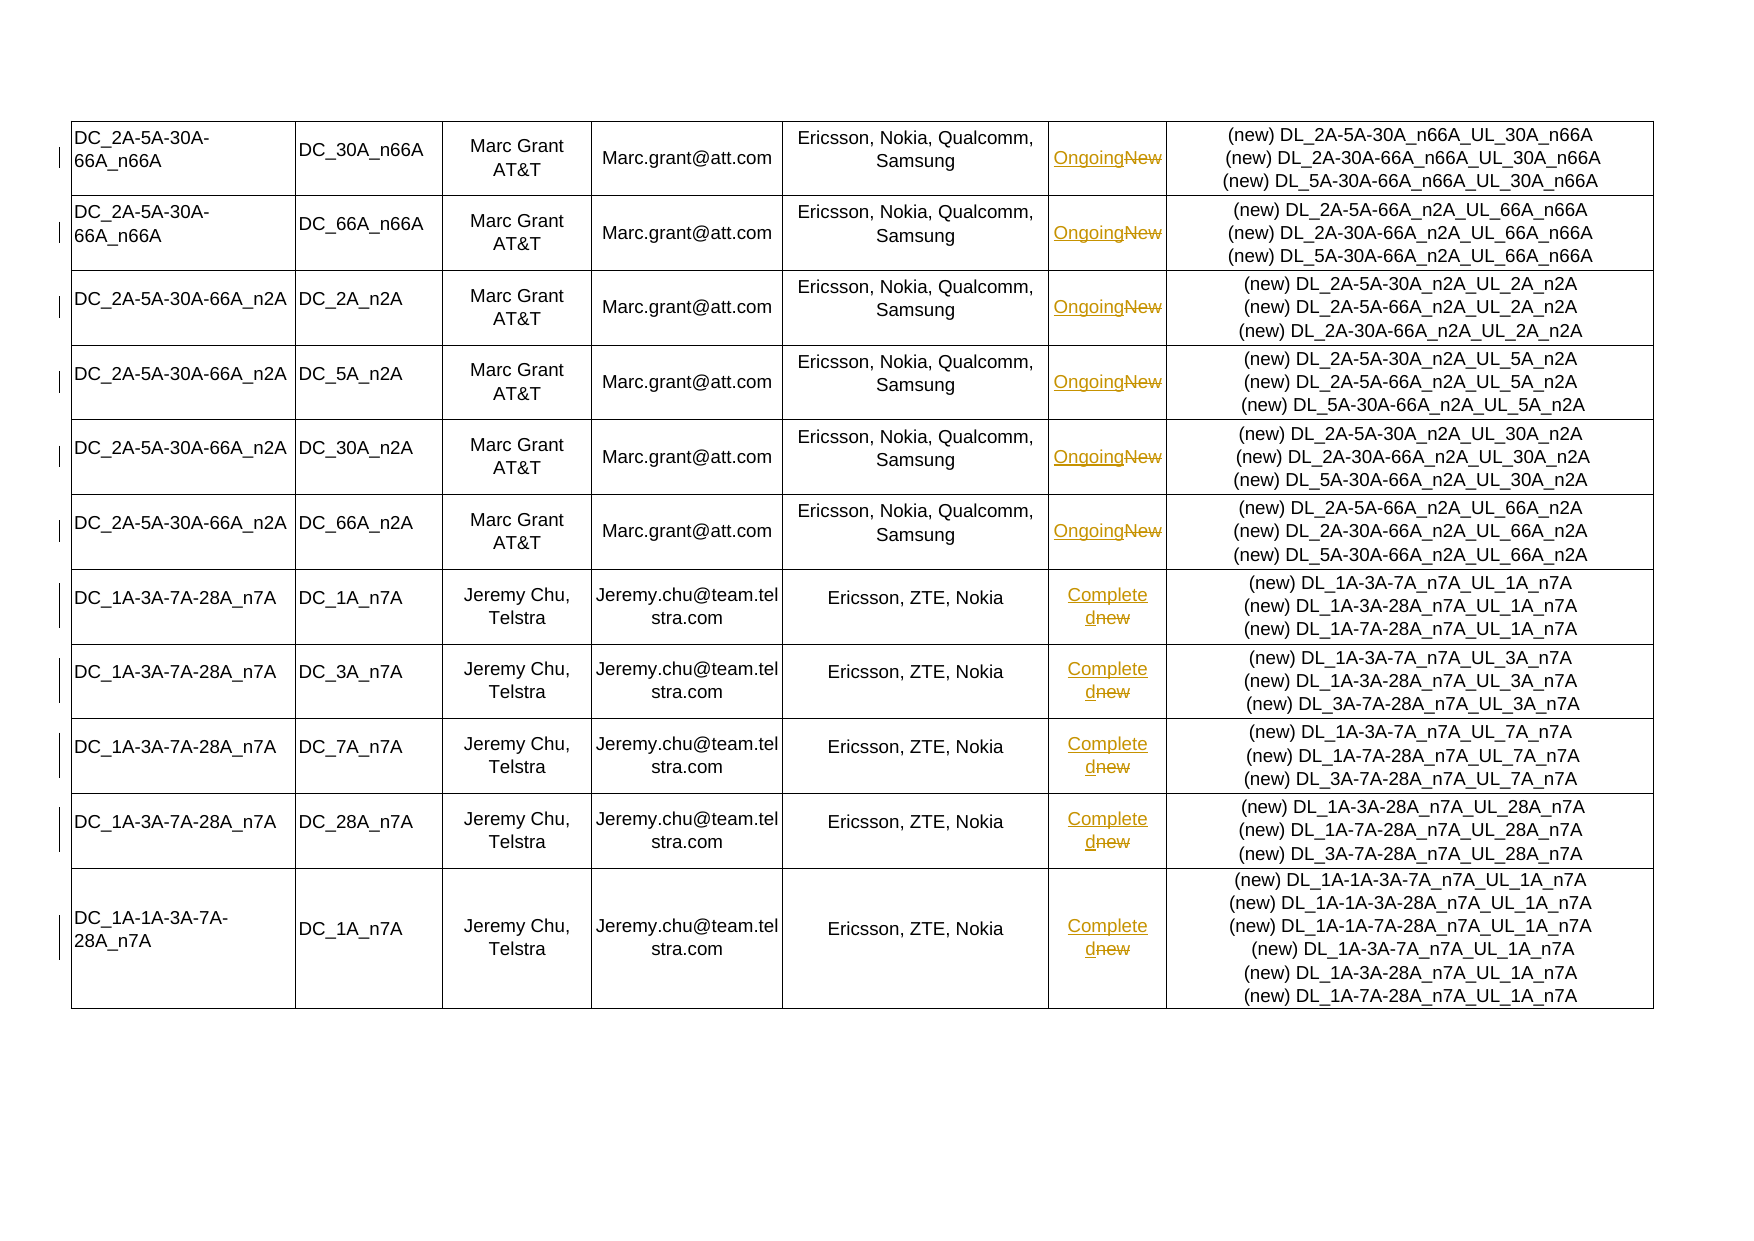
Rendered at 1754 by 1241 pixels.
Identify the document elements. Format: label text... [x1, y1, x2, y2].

table_cell DC_28A_n7A [296, 794, 442, 867]
table_cell [1049, 719, 1166, 793]
table_cell [1049, 196, 1166, 270]
table_cell (new) DL_2A-5A-30A_n2A_UL_5A_n2A (new) DL_2A-5A-66A_n2A_UL_5A_n2A (new) DL_5A-30A-66A_n2A_UL_5A_n2A [1167, 346, 1653, 419]
table_cell Marc.grant@att.com [592, 346, 782, 419]
table_cell Jeremy.chu@team.telstra.com [592, 570, 782, 643]
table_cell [783, 122, 1048, 195]
table_cell Ericsson, Nokia, Qualcomm, Samsung [783, 495, 1048, 569]
table_cell [1049, 122, 1166, 195]
table_cell Ericsson, ZTE, Nokia [783, 719, 1048, 793]
table_cell Jeremy Chu, Telstra [443, 869, 591, 1008]
table_cell DC_5A_n2A [296, 346, 442, 419]
table_cell [1049, 570, 1166, 643]
table_cell Jeremy.chu@team.telstra.com [592, 719, 782, 793]
table_cell Marc.grant@att.com [592, 495, 782, 569]
table_cell (new) DL_1A-3A-7A_n7A_UL_7A_n7A (new) DL_1A-7A-28A_n7A_UL_7A_n7A (new) DL_3A-7A-28A_n7A_UL_7A_n7A [1167, 719, 1653, 793]
table_cell Ericsson, Nokia, Qualcomm, Samsung [783, 420, 1048, 494]
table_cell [783, 869, 1048, 1008]
table_cell DC_66A_n2A [296, 495, 442, 569]
table_cell Ericsson, Nokia, Qualcomm, Samsung [783, 196, 1048, 270]
table_cell DC_2A-5A-30A-66A_n66A [72, 196, 295, 270]
table_cell Marc Grant AT&T [443, 420, 591, 494]
table_cell (new) DL_1A-3A-28A_n7A_UL_28A_n7A (new) DL_1A-7A-28A_n7A_UL_28A_n7A (new) DL_3A-7A-28A_n7A_UL_28A_n7A [1167, 794, 1653, 867]
table_cell DC_2A-5A-30A-66A_n2A [72, 346, 295, 419]
table_cell Ericsson, Nokia, Qualcomm, Samsung [783, 271, 1048, 345]
table_cell [1049, 794, 1166, 867]
table_cell [1049, 346, 1166, 419]
table_cell Ericsson, ZTE, Nokia [783, 645, 1048, 718]
table_cell Marc Grant AT&T [443, 196, 591, 270]
table_cell (new) DL_1A-3A-7A_n7A_UL_3A_n7A (new) DL_1A-3A-28A_n7A_UL_3A_n7A (new) DL_3A-7A-28A_n7A_UL_3A_n7A [1167, 645, 1653, 718]
table_cell DC_2A_n2A [296, 271, 442, 345]
table_cell (new) DL_2A-5A-30A_n2A_UL_2A_n2A (new) DL_2A-5A-66A_n2A_UL_2A_n2A (new) DL_2A-30A-66A_n2A_UL_2A_n2A [1167, 271, 1653, 345]
table_cell Jeremy Chu, Telstra [443, 645, 591, 718]
table_cell Jeremy Chu, Telstra [443, 570, 591, 643]
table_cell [72, 122, 295, 195]
table_cell Marc Grant AT&T [443, 122, 591, 195]
table_cell Marc.grant@att.com [592, 196, 782, 270]
table_cell DC_2A-5A-30A-66A_n2A [72, 271, 295, 345]
table_cell Marc.grant@att.com [592, 420, 782, 494]
table_cell (new) DL_2A-5A-30A_n66A_UL_30A_n66A (new) DL_2A-30A-66A_n66A_UL_30A_n66A (new) DL_5A-30A-66A_n66A_UL_30A_n66A [1167, 122, 1653, 195]
table_cell (new) DL_1A-3A-7A_n7A_UL_1A_n7A (new) DL_1A-3A-28A_n7A_UL_1A_n7A (new) DL_1A-7A-28A_n7A_UL_1A_n7A [1167, 570, 1653, 643]
table_cell Jeremy.chu@team.telstra.com [592, 794, 782, 867]
table_cell (new) DL_2A-5A-66A_n2A_UL_66A_n66A (new) DL_2A-30A-66A_n2A_UL_66A_n66A (new) DL_5A-30A-66A_n2A_UL_66A_n66A [1167, 196, 1653, 270]
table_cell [592, 869, 782, 1008]
table_cell [1049, 420, 1166, 494]
table_cell Marc.grant@att.com [592, 271, 782, 345]
table_cell DC_1A-3A-7A-28A_n7A [72, 645, 295, 718]
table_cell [72, 869, 295, 1008]
table_cell (new) DL_1A-1A-3A-7A_n7A_UL_1A_n7A (new) DL_1A-1A-3A-28A_n7A_UL_1A_n7A (new) DL_1A-1A-7A-28A_n7A_UL_1A_n7A (new) DL_1A-3A-7A_n7A_UL_1A_n7A (new) DL_1A-3A-28A_n7A_UL_1A_n7A (new) DL_1A-7A-28A_n7A_UL_1A_n7A [1167, 869, 1653, 1008]
table_cell DC_2A-5A-30A-66A_n2A [72, 420, 295, 494]
table_cell Ericsson, ZTE, Nokia [783, 794, 1048, 867]
table_cell DC_66A_n66A [296, 196, 442, 270]
table_cell (new) DL_2A-5A-66A_n2A_UL_66A_n2A (new) DL_2A-30A-66A_n2A_UL_66A_n2A (new) DL_5A-30A-66A_n2A_UL_66A_n2A [1167, 495, 1653, 569]
table_cell Ericsson, ZTE, Nokia [783, 570, 1048, 643]
table_cell Marc Grant AT&T [443, 346, 591, 419]
table_cell DC_1A-3A-7A-28A_n7A [72, 719, 295, 793]
table_cell DC_2A-5A-30A-66A_n2A [72, 495, 295, 569]
table_cell DC_1A_n7A [296, 570, 442, 643]
table_cell [1049, 869, 1166, 1008]
table_cell Marc Grant AT&T [443, 495, 591, 569]
table_cell (new) DL_2A-5A-30A_n2A_UL_30A_n2A (new) DL_2A-30A-66A_n2A_UL_30A_n2A (new) DL_5A-30A-66A_n2A_UL_30A_n2A [1167, 420, 1653, 494]
table_cell Marc.grant@att.com [592, 122, 782, 195]
table_cell Jeremy Chu, Telstra [443, 719, 591, 793]
table_cell DC_30A_n2A [296, 420, 442, 494]
table_cell DC_3A_n7A [296, 645, 442, 718]
table_cell Marc Grant AT&T [443, 271, 591, 345]
table_cell DC_1A_n7A [296, 869, 442, 1008]
table_cell Ericsson, Nokia, Qualcomm, Samsung [783, 346, 1048, 419]
table_cell DC_30A_n66A [296, 122, 442, 195]
table_cell Jeremy Chu, Telstra [443, 794, 591, 867]
table_cell [1049, 495, 1166, 569]
table_cell Jeremy.chu@team.telstra.com [592, 645, 782, 718]
table_cell DC_7A_n7A [296, 719, 442, 793]
table_cell DC_1A-3A-7A-28A_n7A [72, 794, 295, 867]
table_cell [1049, 271, 1166, 345]
table_cell [1049, 645, 1166, 718]
table_cell DC_1A-3A-7A-28A_n7A [72, 570, 295, 643]
